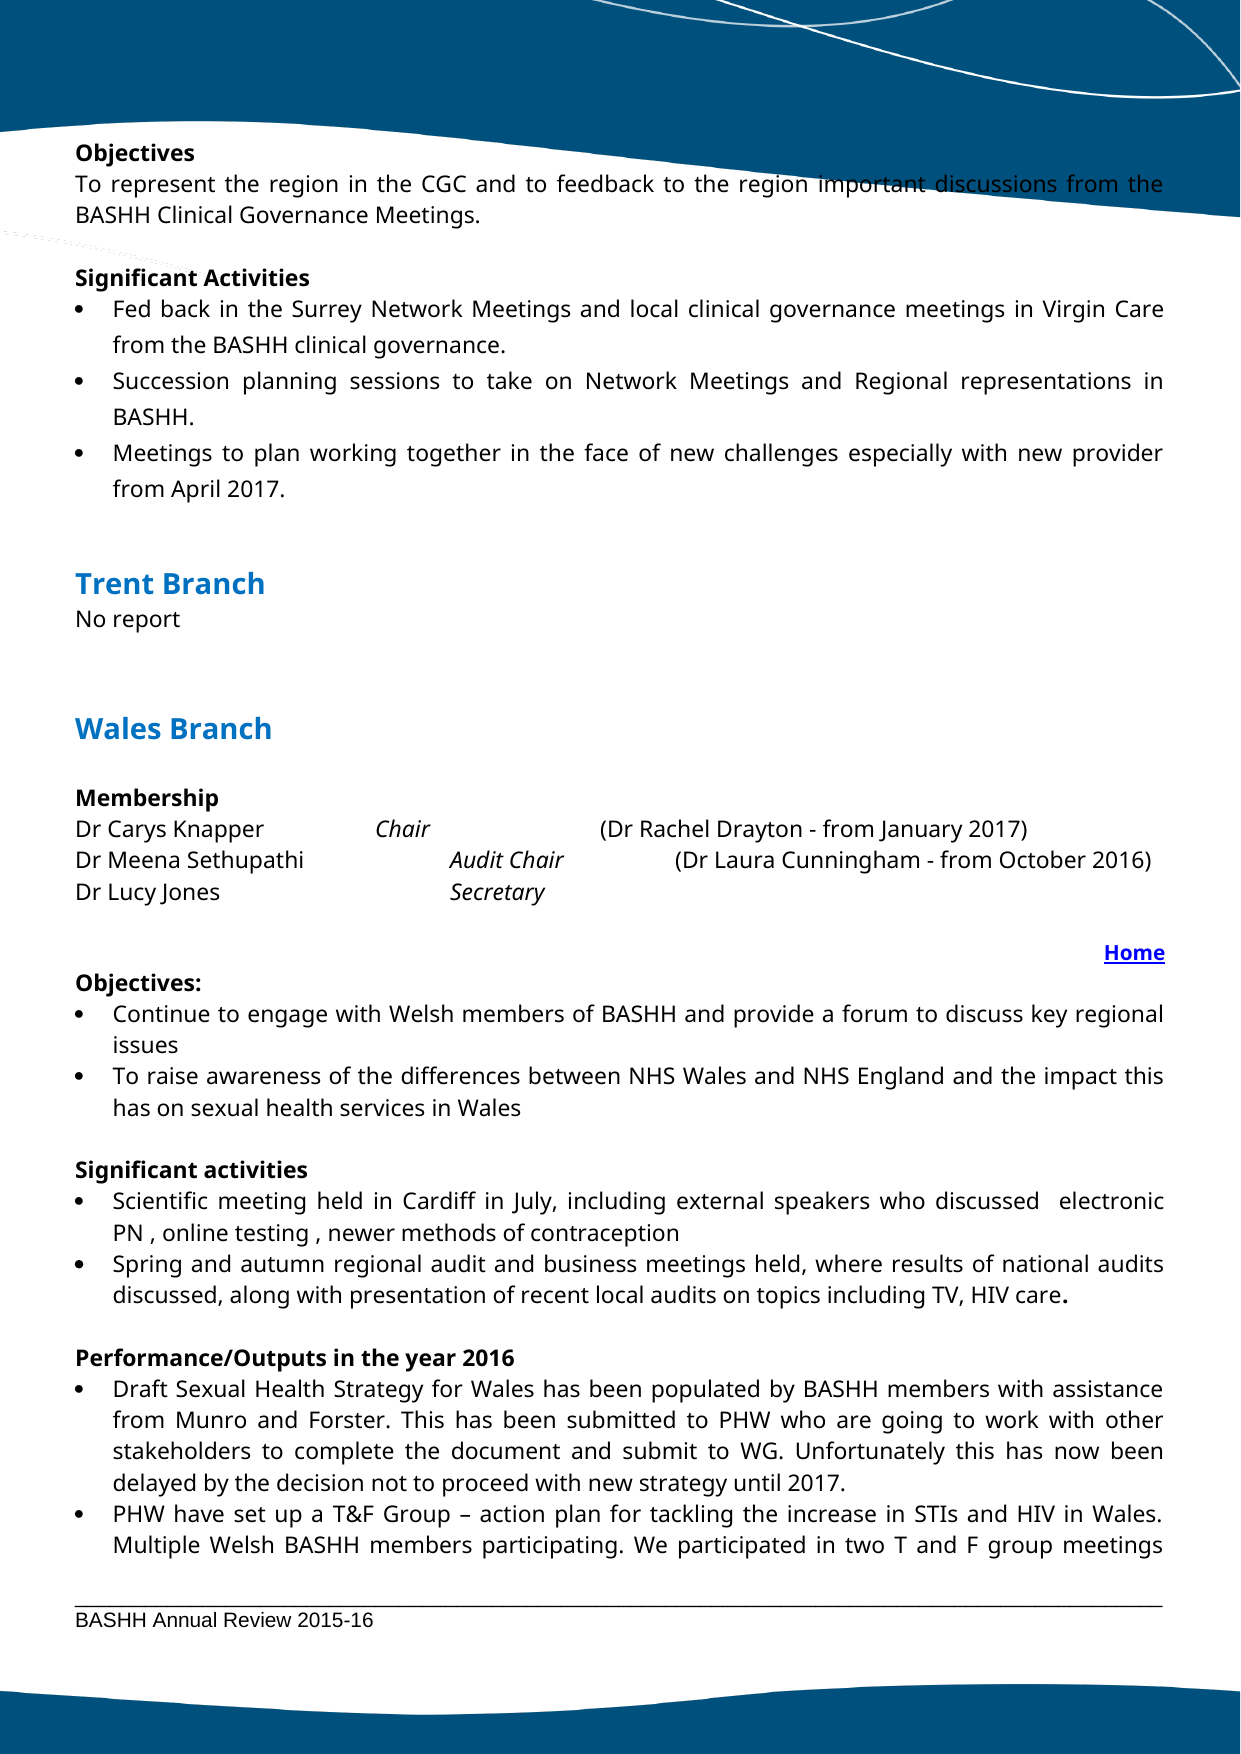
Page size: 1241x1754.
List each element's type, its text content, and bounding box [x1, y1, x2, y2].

list Spring and autumn regional audit and business meetings held, where results of national audits discussed, along with presentation of recent local audits on topics including TV, HIV care. [75, 1248, 1165, 1310]
text Objectives: [75, 967, 1165, 998]
text Trent Branch [75, 563, 1165, 603]
list To raise awareness of the differences between NHS Wales and NHS England and the impact this has on sexual health services in Wales [75, 1060, 1165, 1123]
text Dr Meena Sethupathi Audit Chair (Dr Laura Cunningham - from October 2016) [75, 844, 1165, 876]
picture [0, 1654, 1241, 1754]
text To represent the region in the CGC and to feedback to the region important discussions from the BASHH Clinical Governance Meetings. [75, 168, 1165, 230]
text Objectives [75, 137, 1165, 168]
list Meetings to plan working together in the face of new challenges especially with new provider from April 2017. [75, 437, 1165, 504]
text Significant activities [75, 1154, 1165, 1185]
text Wales Branch [75, 708, 1165, 748]
list Succession planning sessions to take on Network Meetings and Regional representations in BASHH. [75, 365, 1165, 432]
text Dr Carys Knapper Chair (Dr Rachel Drayton - from January 2017) [75, 813, 1165, 844]
text Dr Lucy Jones Secretary [75, 876, 1165, 907]
list Fed back in the Surrey Network Meetings and local clinical governance meetings in Virgin Care from the BASHH clinical governance. [75, 293, 1165, 360]
list Scientific meeting held in Cardiff in July, including external speakers who discussed electronic PN , online testing , newer methods of contraception [75, 1185, 1165, 1248]
list Continue to engage with Welsh members of BASHH and provide a forum to discuss key regional issues [75, 998, 1165, 1060]
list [75, 1498, 1165, 1560]
picture [0, 0, 1241, 280]
text No report [75, 603, 1165, 634]
subtitle Home [75, 938, 1165, 967]
list Draft Sexual Health Strategy for Wales has been populated by BASHH members with assistance from Munro and Forster. This has been submitted to PHW who are going to work with other stakeholders to complete the document and submit to WG. Unfortunately this has now been delayed by the decision not to proceed with new strategy until 2017. [75, 1373, 1165, 1498]
text Membership [75, 782, 1165, 813]
text Significant Activities [75, 262, 1165, 293]
text Performance/Outputs in the year 2016 [75, 1342, 1165, 1373]
